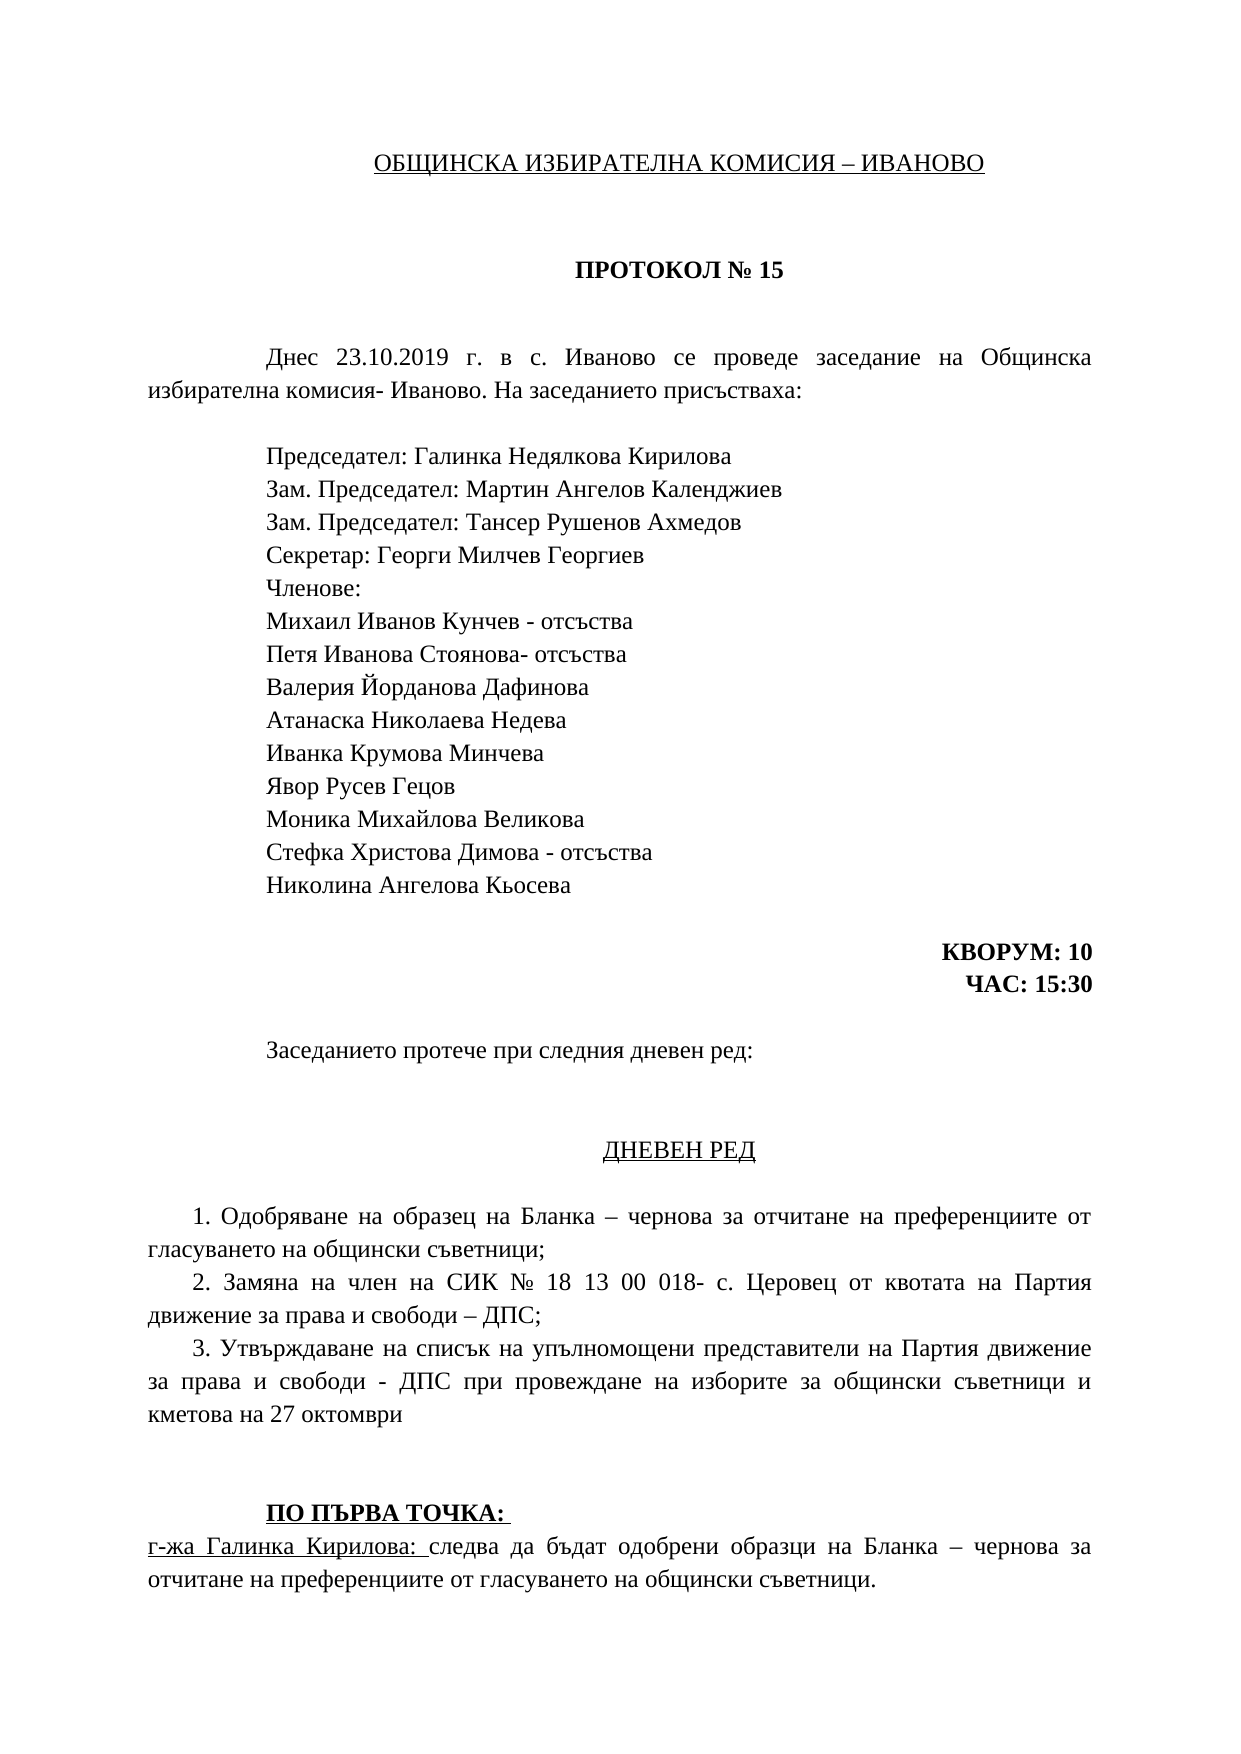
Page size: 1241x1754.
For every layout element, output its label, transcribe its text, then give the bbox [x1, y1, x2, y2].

text Днес 23.10.2019 г. в с. Иваново се проведе заседание на Общинска избирателна комисия- Иваново. На заседанието присъстваха: [148, 342, 1093, 404]
text ПРОТОКОЛ № 15 [148, 255, 1093, 284]
list 1. Одобряване на образец на Бланка – чернова за отчитане на преференциите от гласуването на общински съветници; [148, 1201, 1093, 1262]
text КВОРУМ: 10 [148, 937, 1093, 965]
text Петя Иванова Стоянова- отсъства [148, 639, 1093, 668]
text Явор Русев Гецов [148, 771, 1093, 800]
text ОБЩИНСКА ИЗБИРАТЕЛНА КОМИСИЯ – ИВАНОВО [148, 148, 1093, 176]
text Николина Ангелова Кьосева [148, 871, 1093, 899]
text Михаил Иванов Кунчев - отсъства [148, 606, 1093, 635]
text г-жа Галинка Кирилова: следва да бъдат одобрени образци на Бланка – чернова за отчитане на преференциите от гласуването на общински съветници. [148, 1531, 1093, 1593]
text Зам. Председател: Мартин Ангелов Календжиев [148, 474, 1093, 503]
text 3. Утвърждаване на списък на упълномощени представители на Партия движение за права и свободи - ДПС при провеждане на изборите за общински съветници и кметова на 27 октомври [148, 1333, 1093, 1428]
text Заседанието протече при следния дневен ред: [148, 1036, 1093, 1064]
text Стефка Христова Димова - отсъства [148, 837, 1093, 866]
text Валерия Йорданова Дафинова [148, 672, 1093, 701]
text Атанаска Николаева Недева [148, 705, 1093, 734]
text Иванка Крумова Минчева [148, 738, 1093, 767]
text Членове: [148, 573, 1093, 602]
text Председател: Галинка Недялкова Кирилова [148, 441, 1093, 470]
text ЧАС: 15:30 [148, 969, 1093, 998]
text ПО ПЪРВА ТОЧКА: [148, 1498, 1093, 1527]
text Моника Михайлова Великова [148, 804, 1093, 833]
text Зам. Председател: Тансер Рушенов Ахмедов [148, 507, 1093, 536]
text Секретар: Георги Милчев Георгиев [148, 540, 1093, 569]
text ДНЕВЕН РЕД [148, 1135, 1093, 1163]
text 2. Замяна на член на СИК № 18 13 00 018- с. Церовец от квотата на Партия движение за права и свободи – ДПС; [148, 1267, 1093, 1328]
